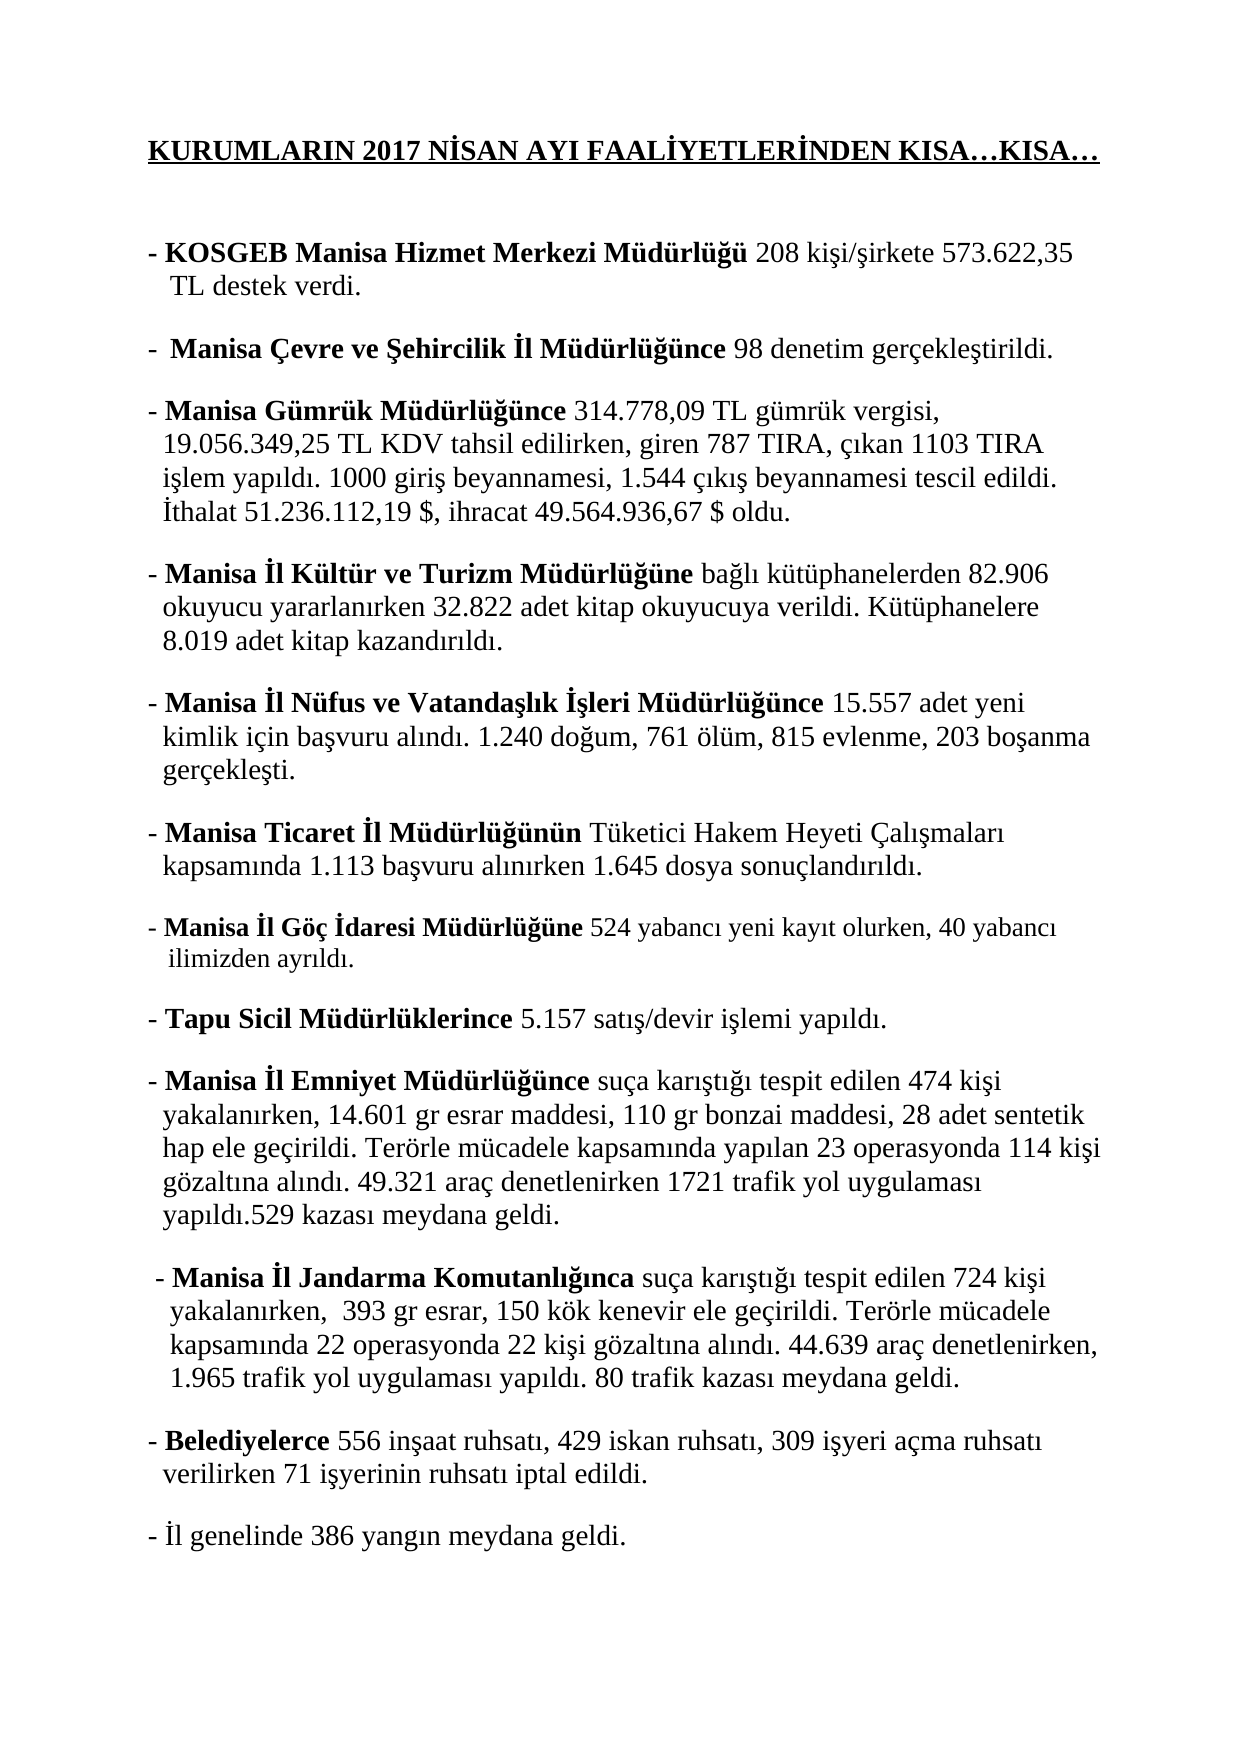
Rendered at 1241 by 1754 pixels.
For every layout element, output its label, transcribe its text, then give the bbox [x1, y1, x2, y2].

text - Manisa İl Göç İdaresi Müdürlüğüne 524 yabancı yeni kayıt olurken, 40 yabancı [148, 911, 1107, 942]
text - Manisa İl Kültür ve Turizm Müdürlüğüne bağlı kütüphanelerden 82.906 [148, 556, 1107, 589]
text işlem yapıldı. 1000 giriş beyannamesi, 1.544 çıkış beyannamesi tescil edildi. [148, 460, 1107, 494]
text - Manisa İl Emniyet Müdürlüğünce suça karıştığı tespit edilen 474 kişi [148, 1063, 1107, 1097]
text TL destek verdi. [148, 268, 1107, 302]
text kapsamında 22 operasyonda 22 kişi gözaltına alındı. 44.639 araç denetlenirken, [148, 1327, 1107, 1360]
text - İl genelinde 386 yangın meydana geldi. [148, 1518, 1107, 1552]
text hap ele geçirildi. Terörle mücadele kapsamında yapılan 23 operasyonda 114 kişi [148, 1130, 1107, 1164]
text - Manisa Ticaret İl Müdürlüğünün Tüketici Hakem Heyeti Çalışmaları [148, 815, 1107, 848]
text kimlik için başvuru alındı. 1.240 doğum, 761 ölüm, 815 evlenme, 203 boşanma [148, 719, 1107, 752]
text verilirken 71 işyerinin ruhsatı iptal edildi. [148, 1456, 1107, 1490]
text okuyucu yararlanırken 32.822 adet kitap okuyucuya verildi. Kütüphanelere [148, 589, 1107, 623]
text - Belediyelerce 556 inşaat ruhsatı, 429 iskan ruhsatı, 309 işyeri açma ruhsatı [148, 1423, 1107, 1456]
text İthalat 51.236.112,19 $, ihracat 49.564.936,67 $ oldu. [148, 494, 1107, 527]
text - Tapu Sicil Müdürlüklerince 5.157 satış/devir işlemi yapıldı. [148, 1002, 1107, 1035]
text yakalanırken, 14.601 gr esrar maddesi, 110 gr bonzai maddesi, 28 adet sentetik [148, 1097, 1107, 1130]
text yapıldı.529 kazası meydana geldi. [148, 1197, 1107, 1231]
text gözaltına alındı. 49.321 araç denetlenirken 1721 trafik yol uygulaması [148, 1164, 1107, 1197]
text gerçekleşti. [148, 752, 1107, 786]
text KURUMLARIN 2017 NİSAN AYI FAALİYETLERİNDEN KISA…KISA… [148, 133, 1107, 166]
text - Manisa İl Nüfus ve Vatandaşlık İşleri Müdürlüğünce 15.557 adet yeni [148, 685, 1107, 719]
text yakalanırken, 393 gr esrar, 150 kök kenevir ele geçirildi. Terörle mücadele [148, 1293, 1107, 1327]
text 1.965 trafik yol uygulaması yapıldı. 80 trafik kazası meydana geldi. [148, 1360, 1107, 1394]
text 8.019 adet kitap kazandırıldı. [148, 623, 1107, 657]
list Manisa Çevre ve Şehircilik İl Müdürlüğünce 98 denetim gerçekleştirildi. [148, 331, 1107, 364]
text kapsamında 1.113 başvuru alınırken 1.645 dosya sonuçlandırıldı. [148, 848, 1107, 882]
text - Manisa Gümrük Müdürlüğünce 314.778,09 TL gümrük vergisi, [148, 393, 1107, 427]
text ilimizden ayrıldı. [148, 942, 1107, 973]
text - KOSGEB Manisa Hizmet Merkezi Müdürlüğü 208 kişi/şirkete 573.622,35 [148, 235, 1107, 268]
text - Manisa İl Jandarma Komutanlığınca suça karıştığı tespit edilen 724 kişi [148, 1260, 1107, 1293]
text 19.056.349,25 TL KDV tahsil edilirken, giren 787 TIRA, çıkan 1103 TIRA [148, 427, 1107, 460]
